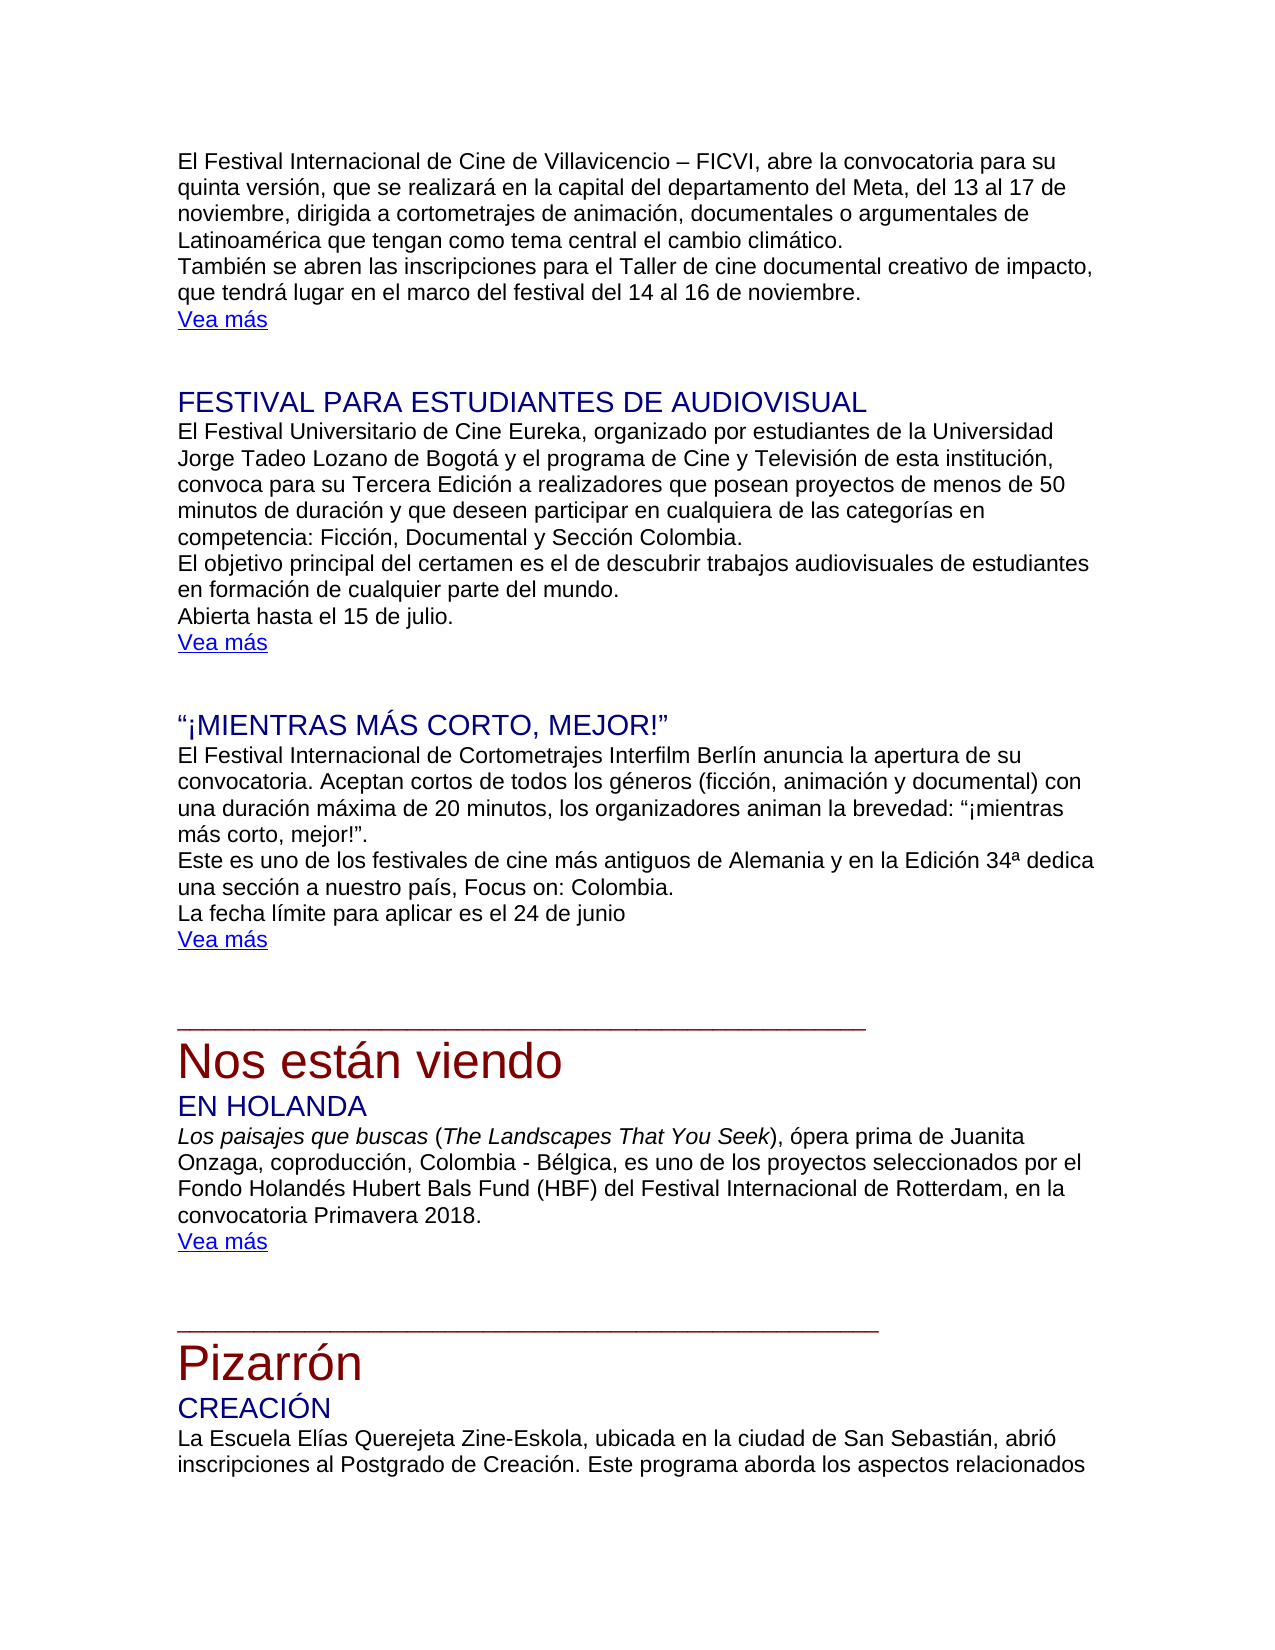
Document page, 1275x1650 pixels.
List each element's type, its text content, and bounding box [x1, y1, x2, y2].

text Este es uno de los festivales de cine más antiguos de Alemania y en la Edición 34ª dedica una sección a nuestro país, Focus on: Colombia. [177, 847, 1098, 900]
text También se abren las inscripciones para el Taller de cine documental creativo de impacto, que tendrá lugar en el marco del festival del 14 al 16 de noviembre. [177, 253, 1098, 306]
text Vea más [177, 306, 1098, 332]
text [177, 1424, 1098, 1477]
text Vea más [177, 926, 1098, 953]
text Vea más [177, 1228, 1098, 1254]
text Abierta hasta el 15 de julio. [177, 603, 1098, 629]
text CREACIÓN [177, 1391, 1098, 1424]
text EN HOLANDA [177, 1089, 1098, 1123]
text “¡MIENTRAS MÁS CORTO, MEJOR!” [177, 708, 1098, 742]
text ______________________________________________________ [177, 1005, 1098, 1032]
text El Festival Universitario de Cine Eureka, organizado por estudiantes de la Universidad Jorge Tadeo Lozano de Bogotá y el programa de Cine y Televisión de esta institución, convoca para su Tercera Edición a realizadores que posean proyectos de menos de 50 minutos de duración y que deseen participar en cualquiera de las categorías en competencia: Ficción, Documental y Sección Colombia. [177, 418, 1098, 550]
text _______________________________________________________ Pizarrón [177, 1307, 1098, 1391]
text Los paisajes que buscas (The Landscapes That You Seek), ópera prima de Juanita Onzaga, coproducción, Colombia - Bélgica, es uno de los proyectos seleccionados por el Fondo Holandés Hubert Bals Fund (HBF) del Festival Internacional de Rotterdam, en la convocatoria Primavera 2018. [177, 1123, 1098, 1228]
text El Festival Internacional de Cine de Villavicencio – FICVI, abre la convocatoria para su quinta versión, que se realizará en la capital del departamento del Meta, del 13 al 17 de noviembre, dirigida a cortometrajes de animación, documentales o argumentales de Latinoamérica que tengan como tema central el cambio climático. [177, 148, 1098, 253]
text El Festival Internacional de Cortometrajes Interfilm Berlín anuncia la apertura de su convocatoria. Aceptan cortos de todos los géneros (ficción, animación y documental) con una duración máxima de 20 minutos, los organizadores animan la brevedad: “¡mientras más corto, mejor!”. [177, 742, 1098, 847]
text FESTIVAL PARA ESTUDIANTES DE AUDIOVISUAL [177, 385, 1098, 418]
text La fecha límite para aplicar es el 24 de junio [177, 900, 1098, 926]
text El objetivo principal del certamen es el de descubrir trabajos audiovisuales de estudiantes en formación de cualquier parte del mundo. [177, 550, 1098, 603]
text Nos están viendo [177, 1032, 1098, 1089]
text Vea más [177, 629, 1098, 656]
